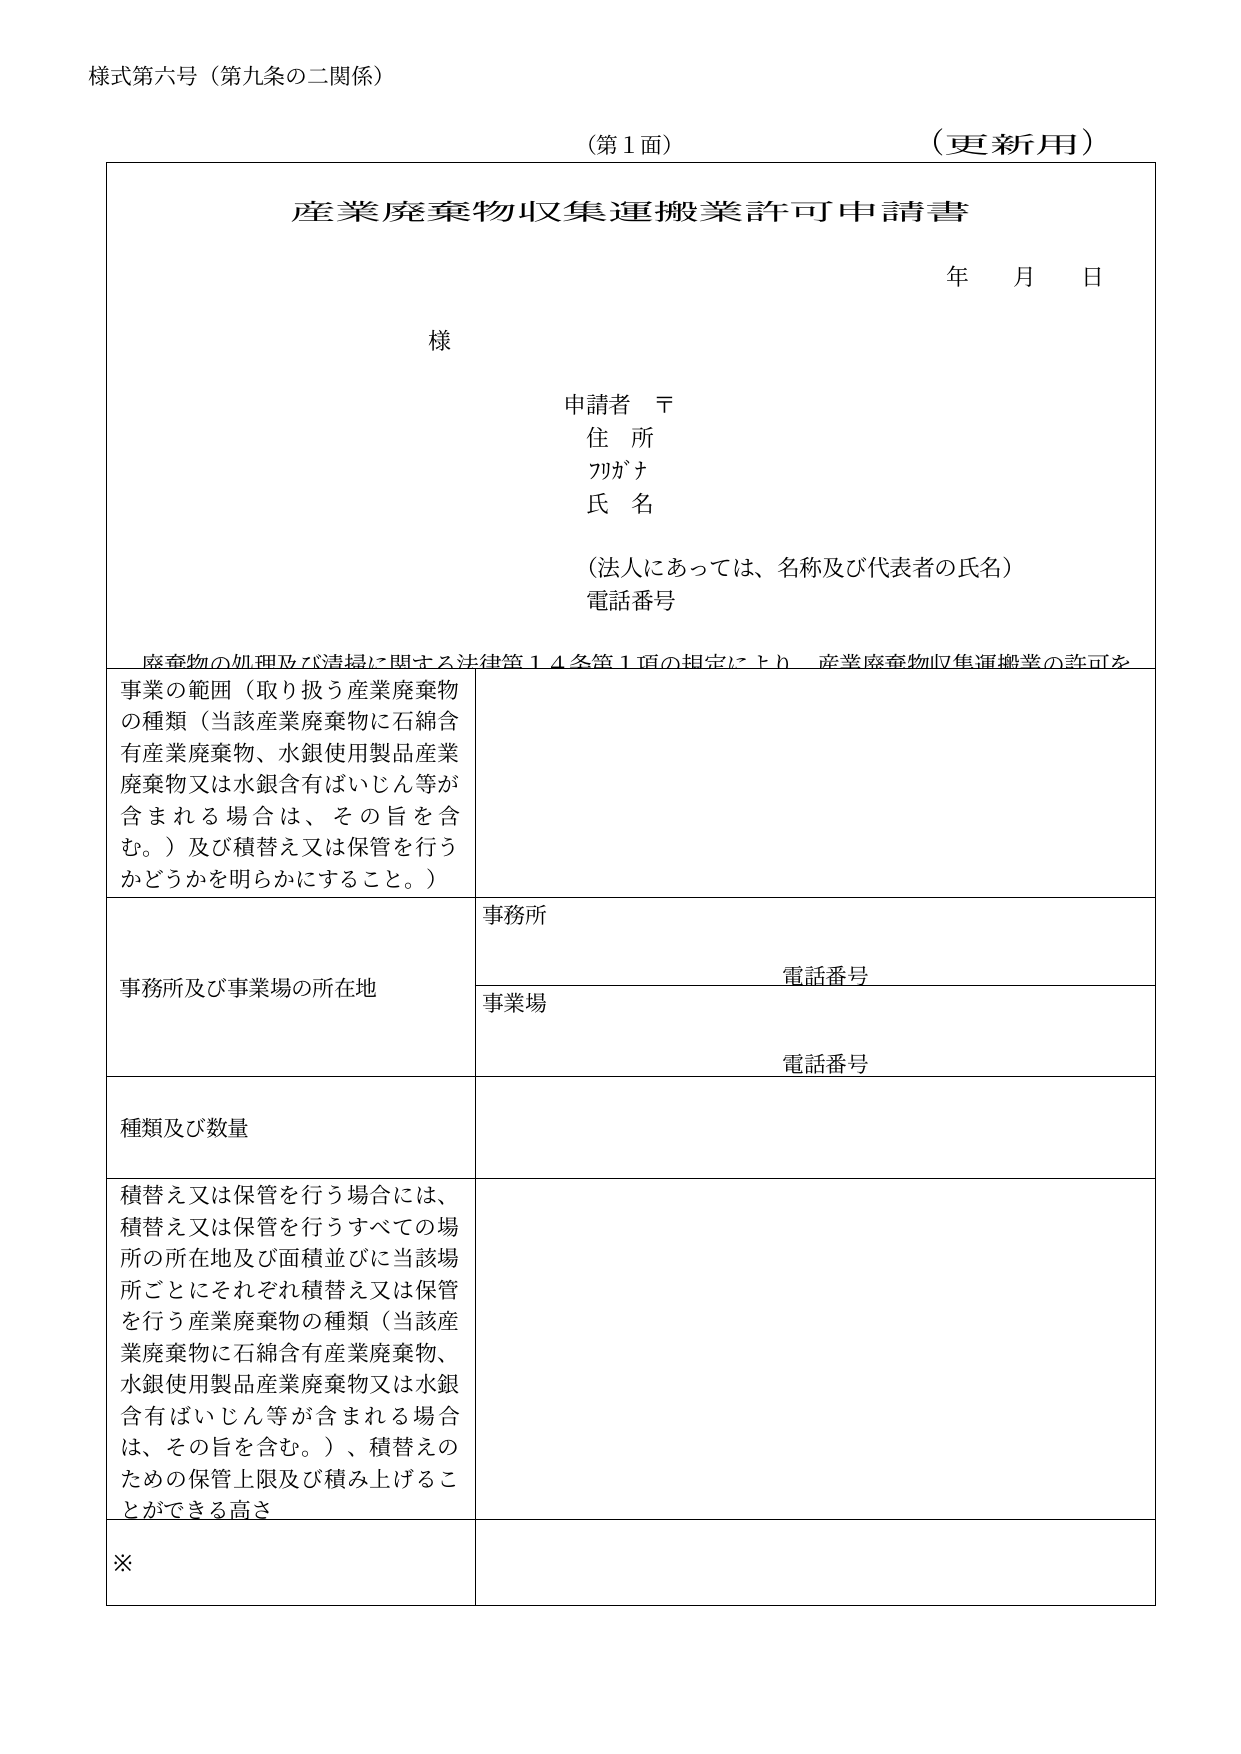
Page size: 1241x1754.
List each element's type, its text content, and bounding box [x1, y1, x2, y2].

table_cell ※ [107, 1520, 475, 1605]
table_cell 事務所 電話番号 [476, 898, 1155, 985]
table_cell 積替え又は保管を行う場合には、積替え又は保管を行うすべての場所の所在地及び面積並びに当該場所ごとにそれぞれ積替え又は保管を行う産業廃棄物の種類（当該産業廃棄物に石綿含有産業廃棄物、水銀使用製品産業廃棄物又は水銀含有ばいじん等が含まれる場合は、その旨を含む。）、積替えのための保管上限及び積み上げることができる高さ [107, 1179, 475, 1519]
text （第１面） （更新用） [89, 120, 1137, 162]
table_cell 種類及び数量 [107, 1077, 475, 1178]
text 様式第六号（第九条の二関係） [89, 59, 1137, 91]
table_header 産業廃棄物収集運搬業許可申請書 年 月 日 様 申請者 〒 住 所 ﾌﾘｶﾞﾅ 氏 名 （法人にあっては、名称及び代表者の氏名） 電話番号 廃棄物の処理及び清掃に関する法律第１４条第１項の規定により、産業廃棄物収集運搬業の許可を 受けたいので、関係書類及び図面を添えて申請します。 [107, 163, 1155, 668]
table_cell [476, 1179, 1155, 1519]
table_cell [476, 1077, 1155, 1178]
table_cell 事業の範囲（取り扱う産業廃棄物の種類（当該産業廃棄物に石綿含有産業廃棄物、水銀使用製品産業廃棄物又は水銀含有ばいじん等が含まれる場合は、その旨を含む。）及び積替え又は保管を行うかどうかを明らかにすること。） [107, 669, 475, 897]
table_cell [476, 1520, 1155, 1605]
table_cell 事業場 電話番号 [476, 986, 1155, 1076]
table_cell [476, 669, 1155, 897]
table_cell 事務所及び事業場の所在地 [107, 898, 475, 1076]
